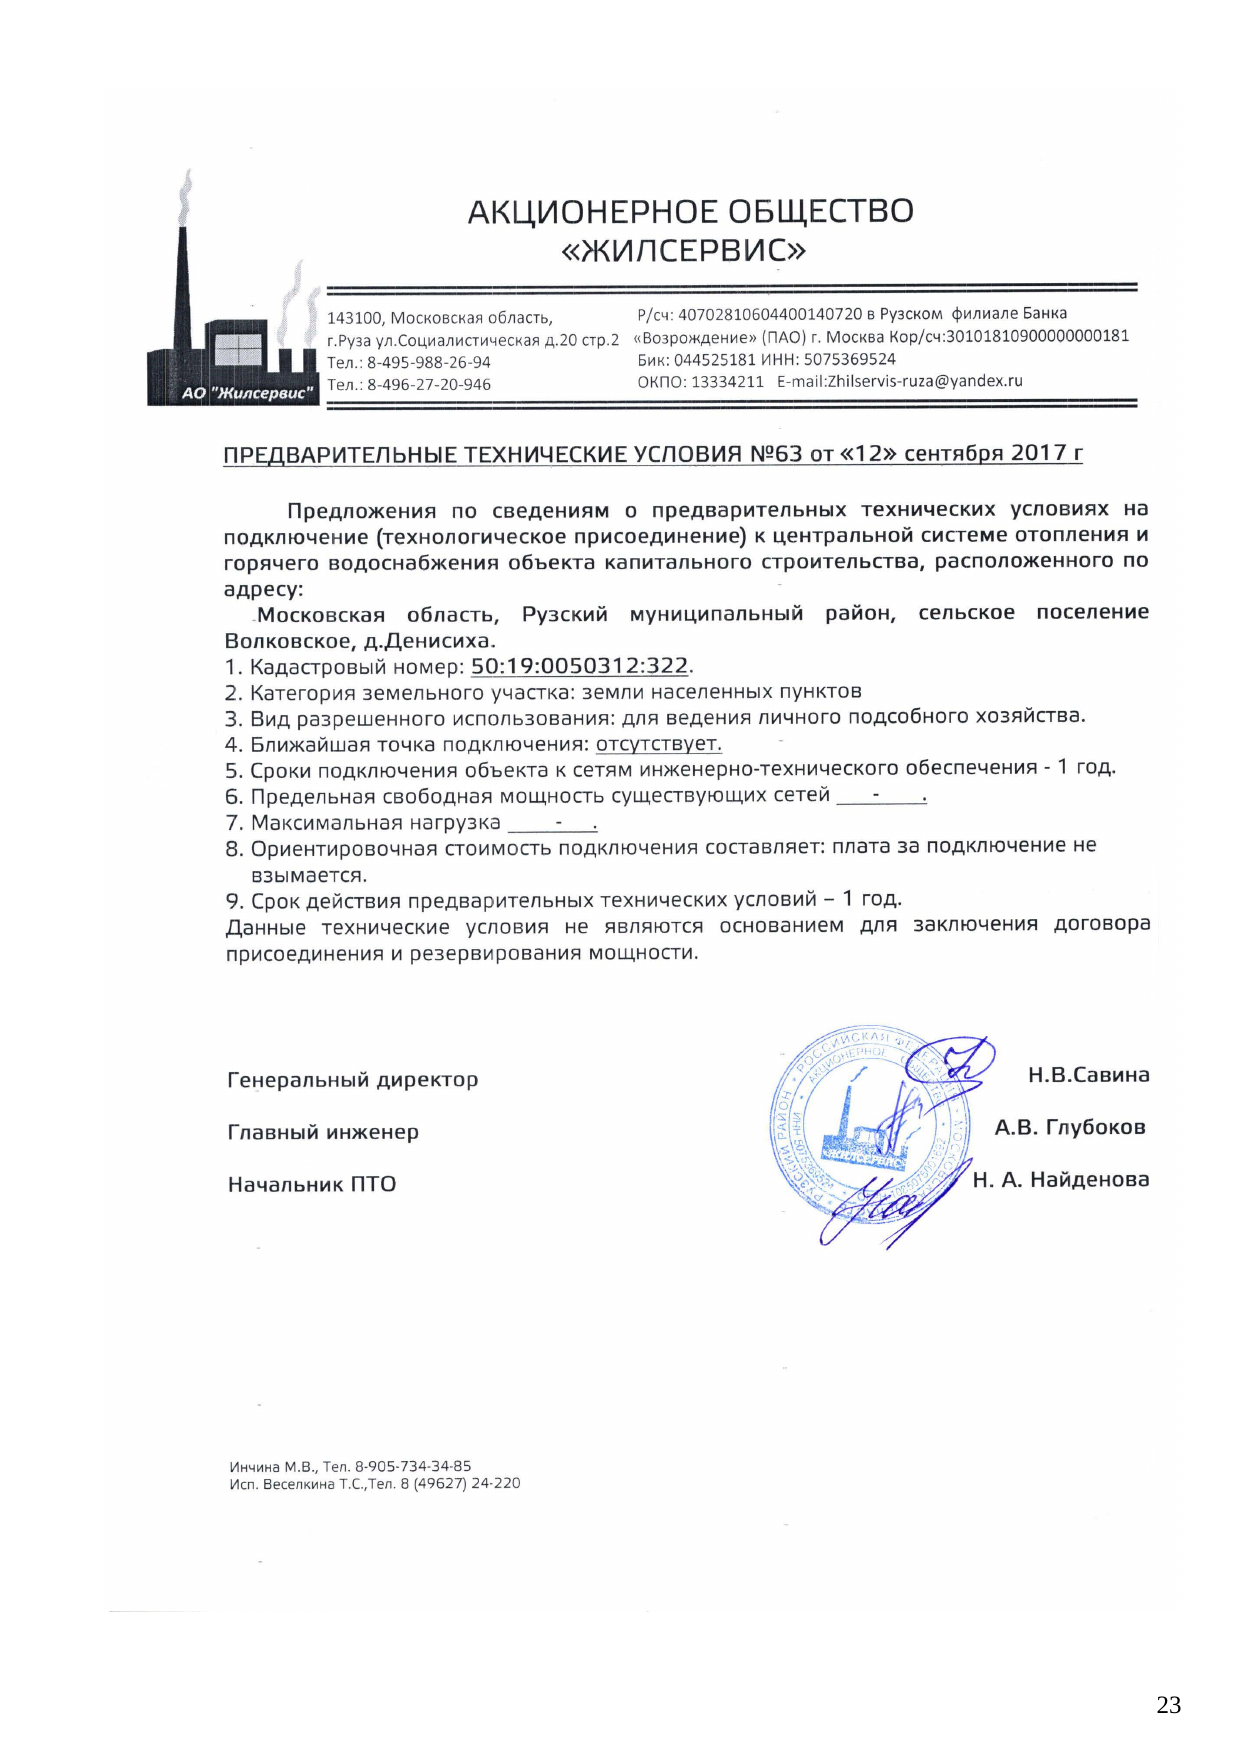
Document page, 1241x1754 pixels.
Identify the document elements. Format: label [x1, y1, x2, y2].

picture [103, 88, 1182, 1612]
